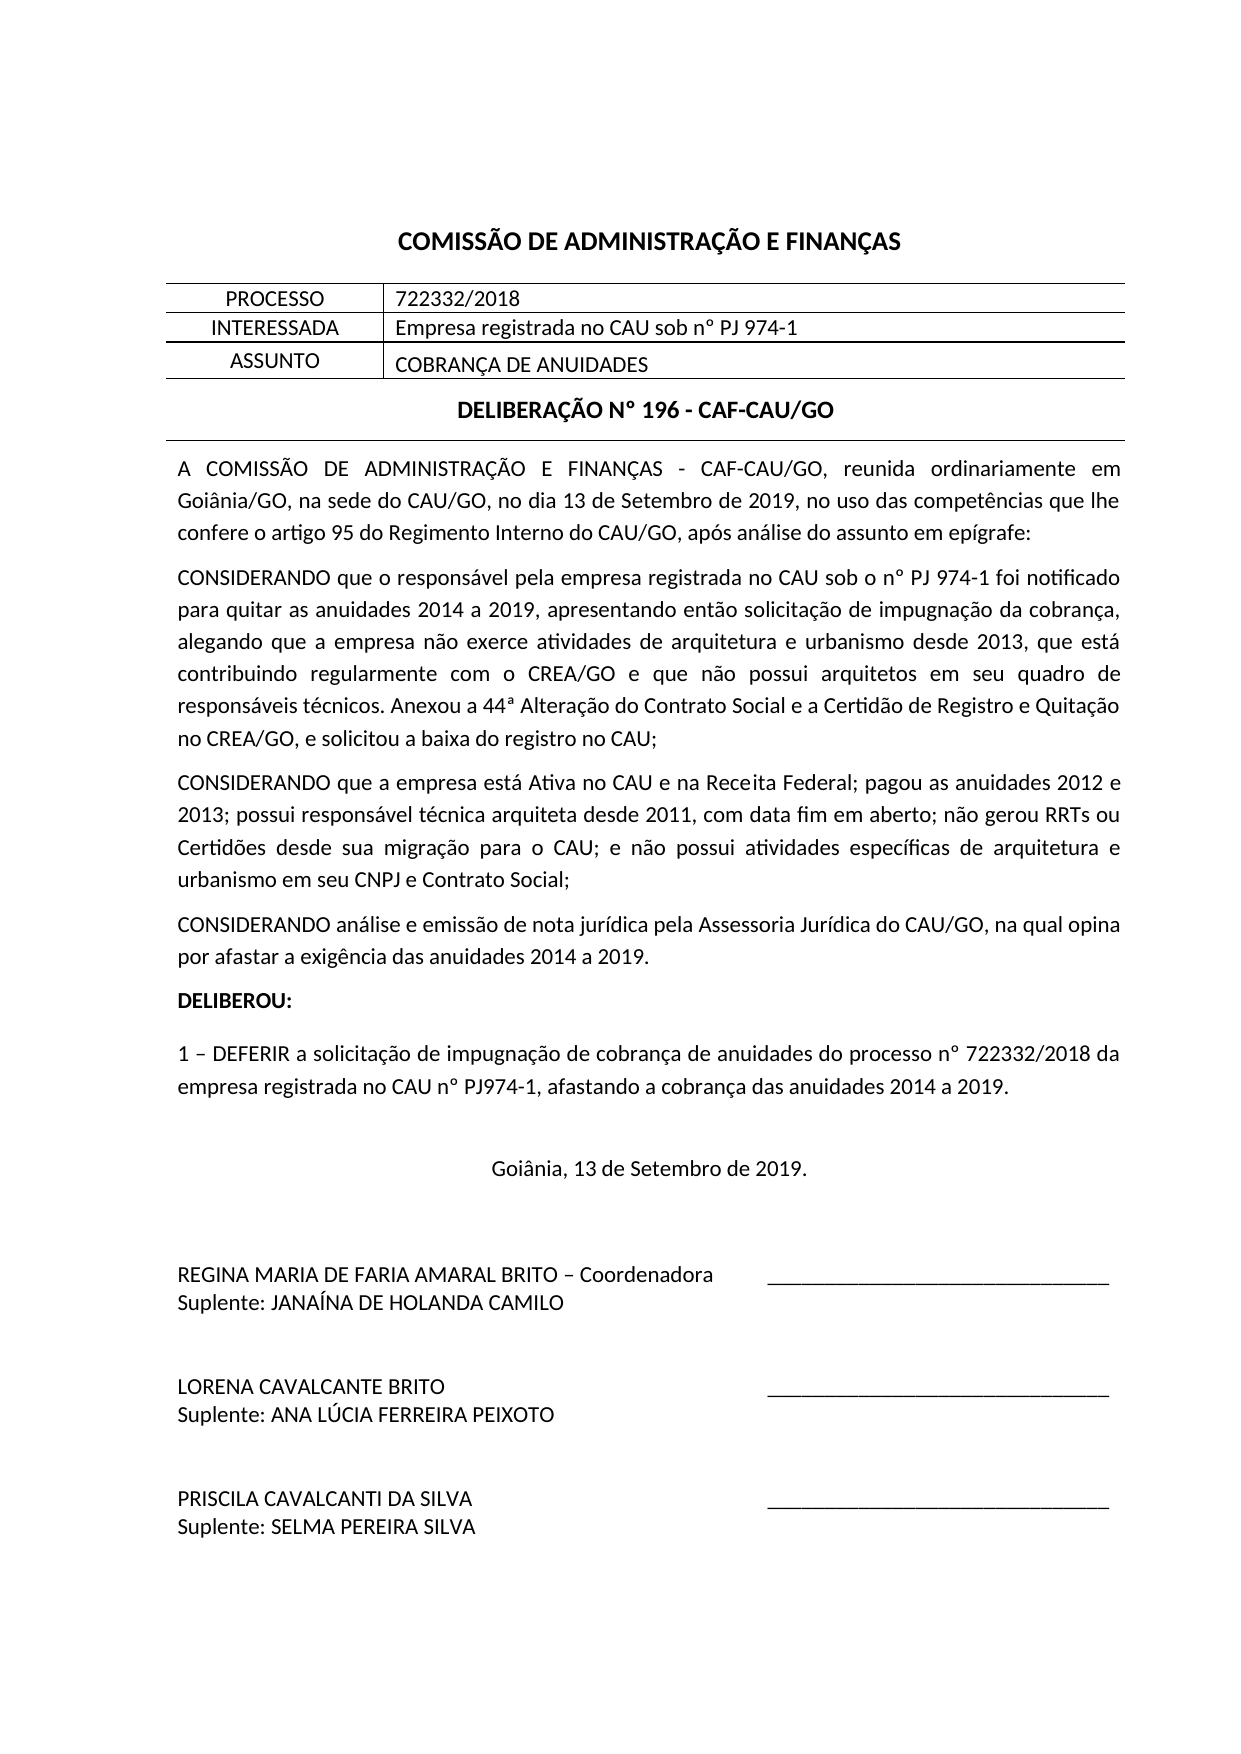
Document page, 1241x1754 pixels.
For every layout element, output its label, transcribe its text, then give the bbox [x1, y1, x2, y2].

text Suplente: ANA LÚCIA FERREIRA PEIXOTO [177, 1400, 1122, 1428]
text LORENA CAVALCANTE BRITO ______________________________ [177, 1372, 1122, 1400]
text 1 – DEFERIR a solicitação de impugnação de cobrança de anuidades do processo nº 722332/2018 da empresa registrada no CAU nº PJ974-1, afastando a cobrança das anuidades 2014 a 2019. [177, 1039, 1122, 1100]
text REGINA MARIA DE FARIA AMARAL BRITO – Coordenadora ______________________________ [177, 1260, 1122, 1288]
table_header 722332/2018 [384, 284, 1125, 312]
text A COMISSÃO DE ADMINISTRAÇÃO E FINANÇAS - CAF-CAU/GO, reunida ordinariamente em Goiânia/GO, na sede do CAU/GO, no dia 13 de Setembro de 2019, no uso das competências que lhe confere o artigo 95 do Regimento Interno do CAU/GO, após análise do assunto em epígrafe: [177, 454, 1122, 546]
text CONSIDERANDO análise e emissão de nota jurídica pela Assessoria Jurídica do CAU/GO, na qual opina por afastar a exigência das anuidades 2014 a 2019. [177, 910, 1122, 970]
text CONSIDERANDO que a empresa está Ativa no CAU e na Receita Federal; pagou as anuidades 2012 e 2013; possui responsável técnica arquiteta desde 2011, com data fim em aberto; não gerou RRTs ou Certidões desde sua migração para o CAU; e não possui atividades específicas de arquitetura e urbanismo em seu CNPJ e Contrato Social; [177, 768, 1122, 893]
text CONSIDERANDO que o responsável pela empresa registrada no CAU sob o nº PJ 974-1 foi notificado para quitar as anuidades 2014 a 2019, apresentando então solicitação de impugnação da cobrança, alegando que a empresa não exerce atividades de arquitetura e urbanismo desde 2013, que está contribuindo regularmente com o CREA/GO e que não possui arquitetos em seu quadro de responsáveis técnicos. Anexou a 44ª Alteração do Contrato Social e a Certidão de Registro e Quitação no CREA/GO, e solicitou a baixa do registro no CAU; [177, 563, 1122, 752]
table_cell INTERESSADA [166, 313, 383, 341]
table_cell DELIBERAÇÃO Nº 196 - CAF-CAU/GO [166, 379, 1125, 440]
text Suplente: SELMA PEREIRA SILVA [177, 1512, 1122, 1541]
table_header PROCESSO [166, 284, 383, 312]
text COMISSÃO DE ADMINISTRAÇÃO E FINANÇAS [177, 224, 1122, 257]
table_cell Empresa registrada no CAU sob nº PJ 974-1 [384, 313, 1125, 341]
text Goiânia, 13 de Setembro de 2019. [177, 1154, 1122, 1182]
text PRISCILA CAVALCANTI DA SILVA ______________________________ [177, 1484, 1122, 1512]
text Suplente: JANAÍNA DE HOLANDA CAMILO [177, 1288, 1122, 1316]
table_cell ASSUNTO [166, 343, 383, 378]
text DELIBEROU: [177, 987, 1122, 1014]
table_cell COBRANÇA DE ANUIDADES [384, 343, 1125, 378]
